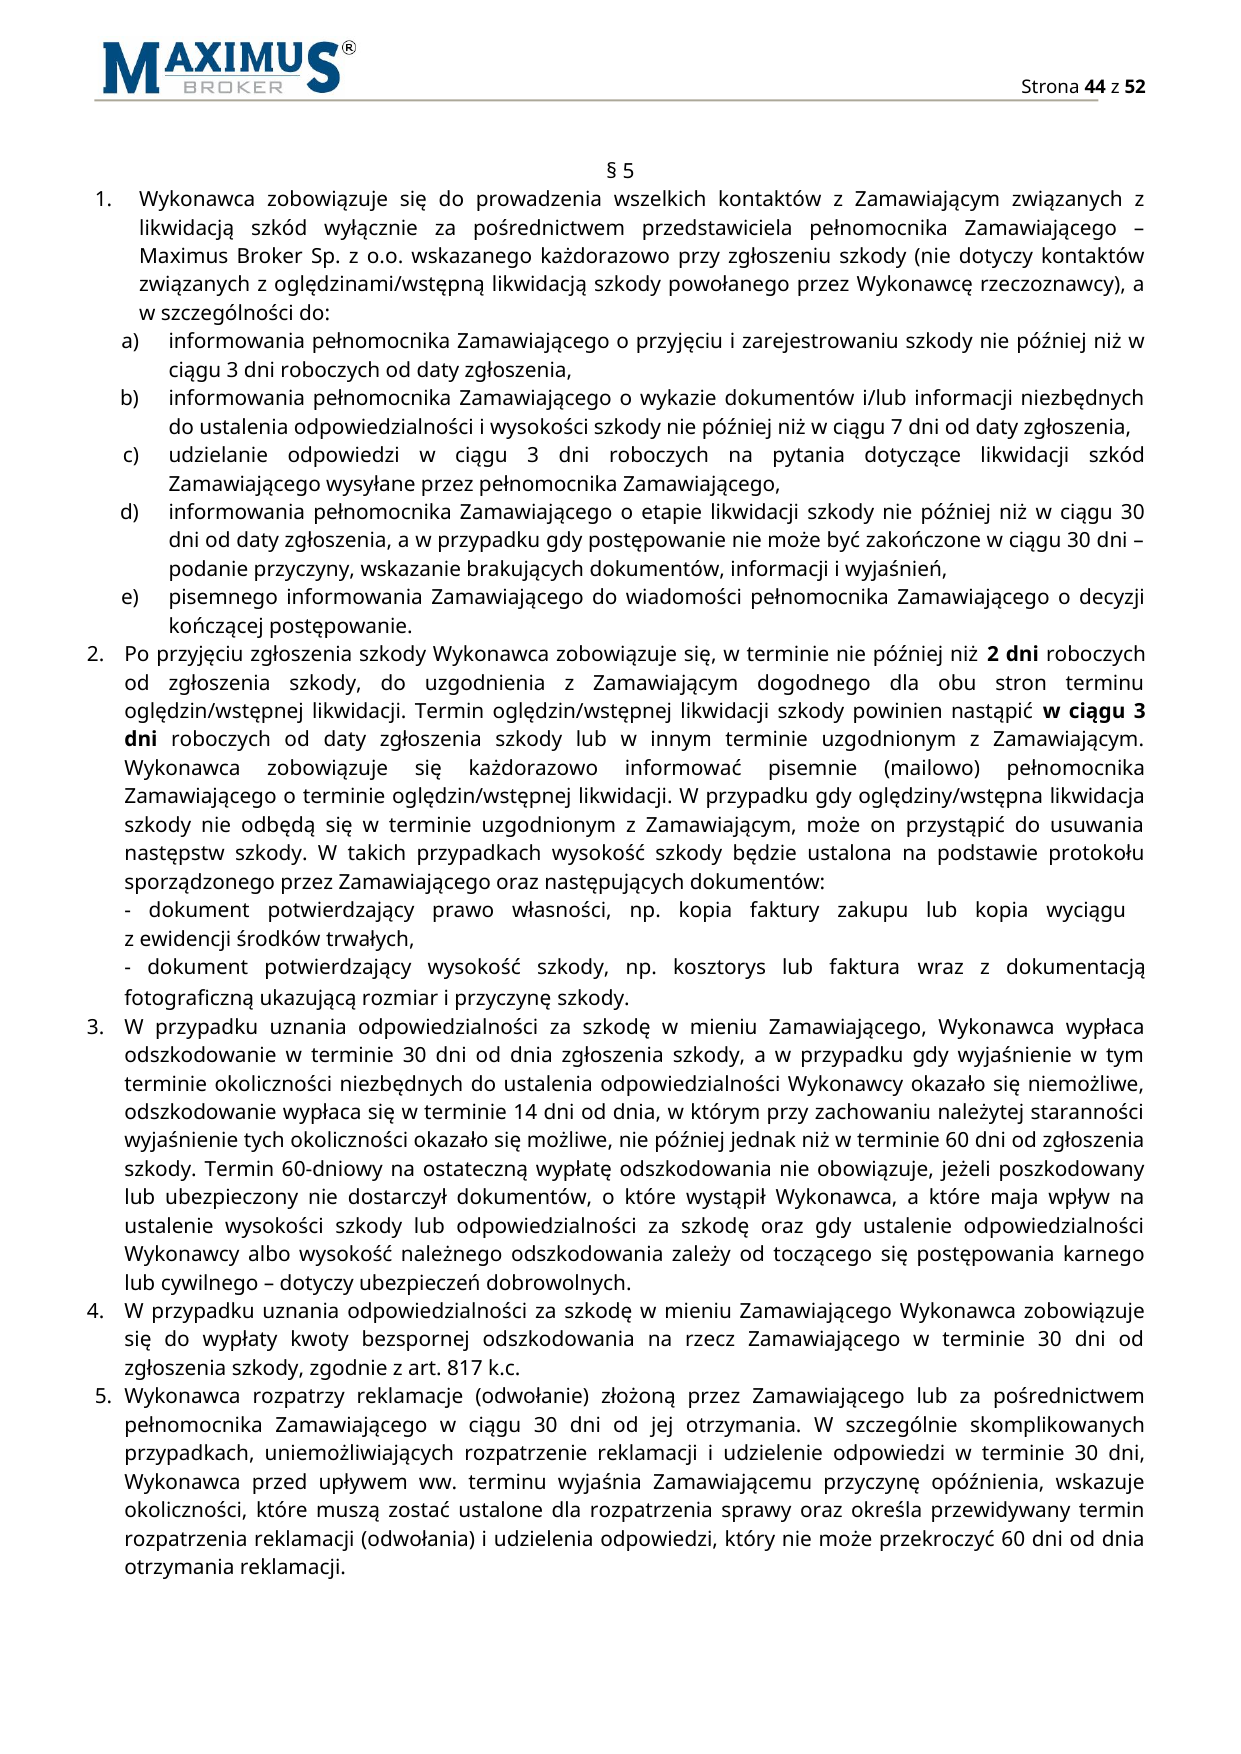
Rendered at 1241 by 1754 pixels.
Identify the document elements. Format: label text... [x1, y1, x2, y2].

list Wykonawca rozpatrzy reklamacje (odwołanie) złożoną przez Zamawiającego lub za pośrednictwem pełnomocnika Zamawiającego w ciągu 30 dni od jej otrzymania. W szczególnie skomplikowanych przypadkach, uniemożliwiających rozpatrzenie reklamacji i udzielenie odpowiedzi w terminie 30 dni, Wykonawca przed upływem ww. terminu wyjaśnia Zamawiającemu przyczynę opóźnienia, wskazuje okoliczności, które muszą zostać ustalone dla rozpatrzenia sprawy oraz określa przewidywany termin rozpatrzenia reklamacji (odwołania) i udzielenia odpowiedzi, który nie może przekroczyć 60 dni od dnia otrzymania reklamacji. [94, 1381, 1146, 1581]
list W przypadku uznania odpowiedzialności za szkodę w mieniu Zamawiającego, Wykonawca wypłaca odszkodowanie w terminie 30 dni od dnia zgłoszenia szkody, a w przypadku gdy wyjaśnienie w tym terminie okoliczności niezbędnych do ustalenia odpowiedzialności Wykonawcy okazało się niemożliwe, odszkodowanie wypłaca się w terminie 14 dni od dnia, w którym przy zachowaniu należytej staranności wyjaśnienie tych okoliczności okazało się możliwe, nie później jednak niż w terminie 60 dni od zgłoszenia szkody. Termin 60-dniowy na ostateczną wypłatę odszkodowania nie obowiązuje, jeżeli poszkodowany lub ubezpieczony nie dostarczył dokumentów, o które wystąpił Wykonawca, a które maja wpływ na ustalenie wysokości szkody lub odpowiedzialności za szkodę oraz gdy ustalenie odpowiedzialności Wykonawcy albo wysokość należnego odszkodowania zależy od toczącego się postępowania karnego lub cywilnego – dotyczy ubezpieczeń dobrowolnych. [87, 1012, 1146, 1296]
picture [97, 36, 362, 98]
list W przypadku uznania odpowiedzialności za szkodę w mieniu Zamawiającego Wykonawca zobowiązuje się do wypłaty kwoty bezspornej odszkodowania na rzecz Zamawiającego w terminie 30 dni od zgłoszenia szkody, zgodnie z art. 817 k.c. [87, 1296, 1146, 1381]
list pisemnego informowania Zamawiającego do wiadomości pełnomocnika Zamawiającego o decyzji kończącej postępowanie. [139, 582, 1146, 639]
list Po przyjęciu zgłoszenia szkody Wykonawca zobowiązuje się, w terminie nie później niż 2 dni roboczych od zgłoszenia szkody, do uzgodnienia z Zamawiającym dogodnego dla obu stron terminu oględzin/wstępnej likwidacji. Termin oględzin/wstępnej likwidacji szkody powinien nastąpić w ciągu 3 dni roboczych od daty zgłoszenia szkody lub w innym terminie uzgodnionym z Zamawiającym. Wykonawca zobowiązuje się każdorazowo informować pisemnie (mailowo) pełnomocnika Zamawiającego o terminie oględzin/wstępnej likwidacji. W przypadku gdy oględziny/wstępna likwidacja szkody nie odbędą się w terminie uzgodnionym z Zamawiającym, może on przystąpić do usuwania następstw szkody. W takich przypadkach wysokość szkody będzie ustalona na podstawie protokołu sporządzonego przez Zamawiającego oraz następujących dokumentów: [87, 639, 1146, 895]
text - dokument potwierdzający prawo własności, np. kopia faktury zakupu lub kopia wyciągu z ewidencji środków trwałych, [124, 895, 1146, 952]
list Wykonawca zobowiązuje się do prowadzenia wszelkich kontaktów z Zamawiającym związanych z likwidacją szkód wyłącznie za pośrednictwem przedstawiciela pełnomocnika Zamawiającego – Maximus Broker Sp. z o.o. wskazanego każdorazowo przy zgłoszeniu szkody (nie dotyczy kontaktów związanych z oględzinami/wstępną likwidacją szkody powołanego przez Wykonawcę rzeczoznawcy), a w szczególności do: [94, 184, 1146, 326]
text - dokument potwierdzający wysokość szkody, np. kosztorys lub faktura wraz z dokumentacją fotograficzną ukazującą rozmiar i przyczynę szkody. [124, 952, 1146, 1012]
list informowania pełnomocnika Zamawiającego o przyjęciu i zarejestrowaniu szkody nie później niż w ciągu 3 dni roboczych od daty zgłoszenia, [139, 326, 1146, 383]
list informowania pełnomocnika Zamawiającego o etapie likwidacji szkody nie później niż w ciągu 30 dni od daty zgłoszenia, a w przypadku gdy postępowanie nie może być zakończone w ciągu 30 dni – podanie przyczyny, wskazanie brakujących dokumentów, informacji i wyjaśnień, [139, 497, 1146, 582]
list informowania pełnomocnika Zamawiającego o wykazie dokumentów i/lub informacji niezbędnych do ustalenia odpowiedzialności i wysokości szkody nie później niż w ciągu 7 dni od daty zgłoszenia, [139, 383, 1146, 440]
list udzielanie odpowiedzi w ciągu 3 dni roboczych na pytania dotyczące likwidacji szkód Zamawiającego wysyłane przez pełnomocnika Zamawiającego, [139, 440, 1146, 497]
text § 5 [94, 156, 1146, 184]
